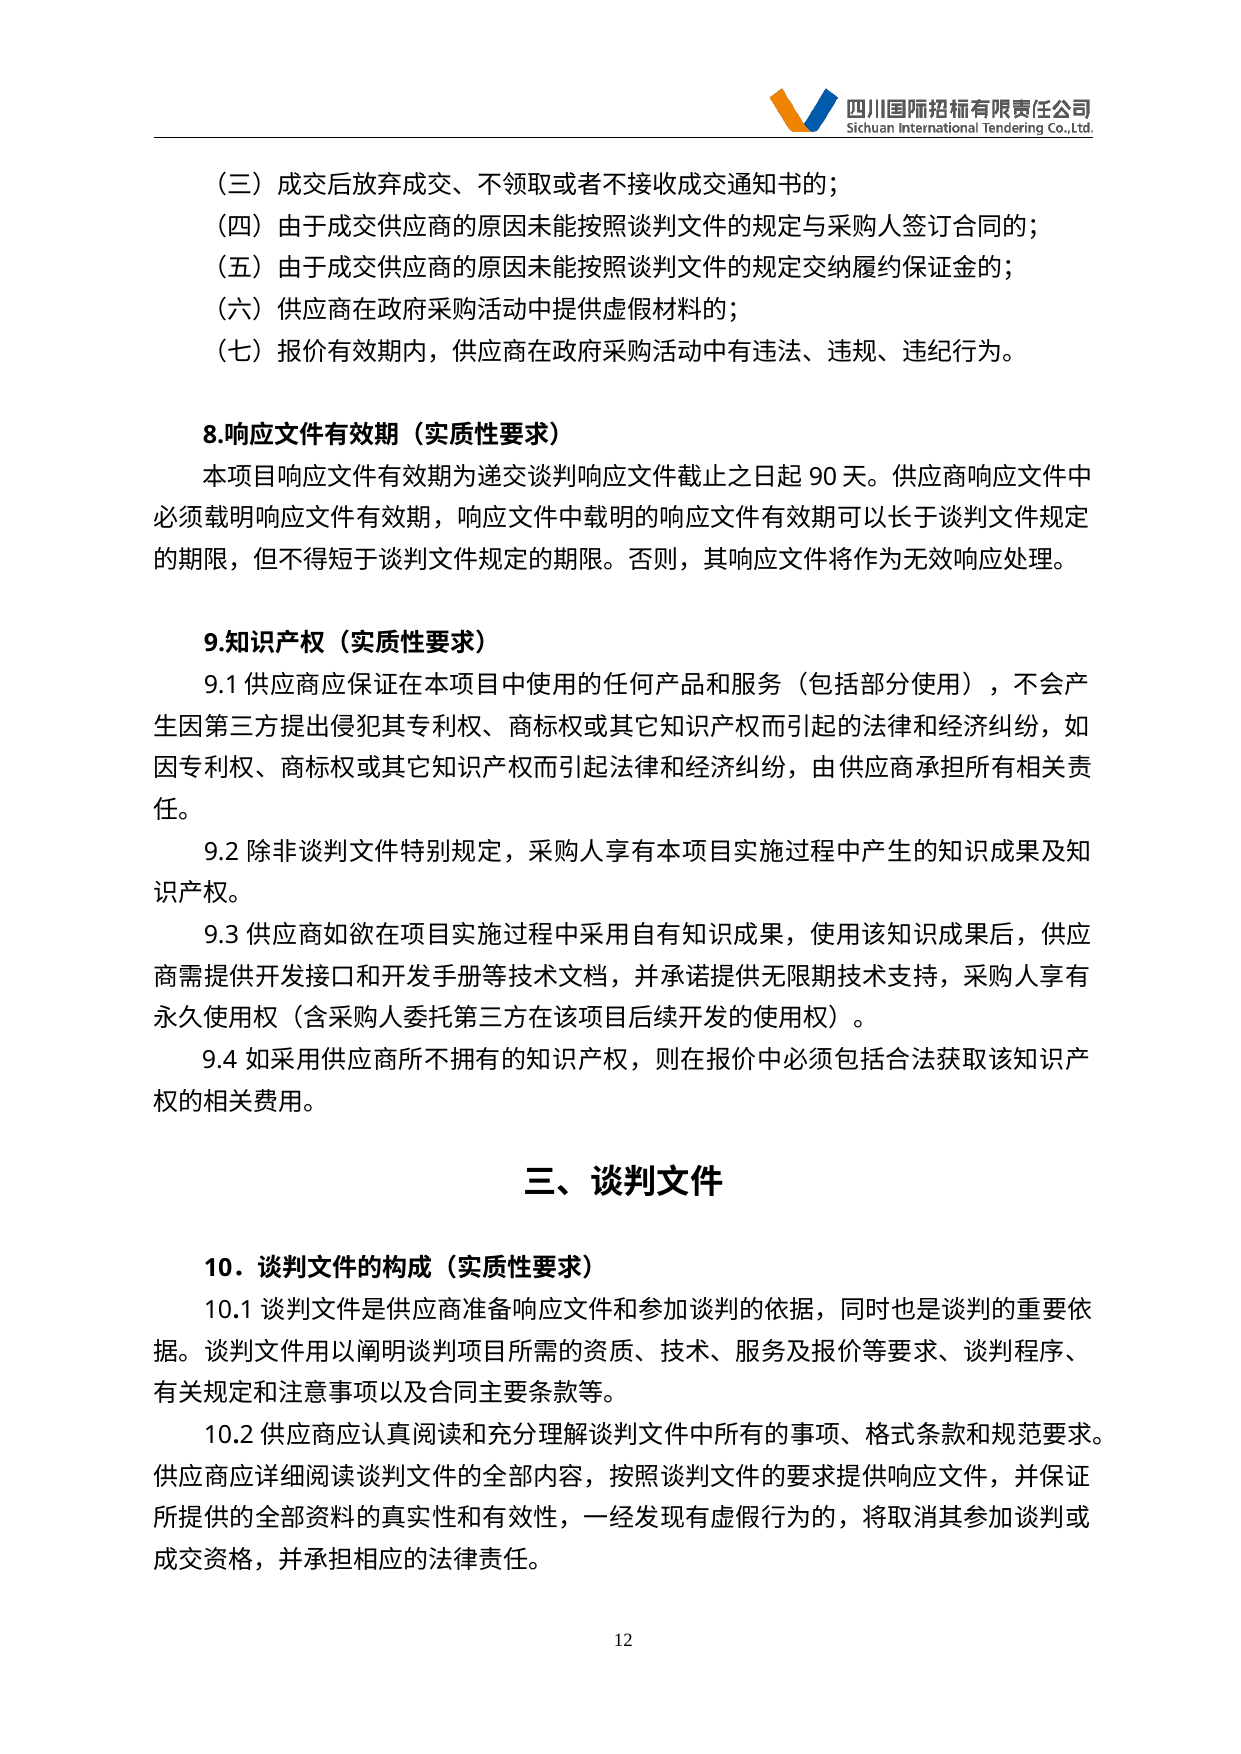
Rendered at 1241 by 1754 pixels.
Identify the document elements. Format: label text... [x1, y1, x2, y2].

text 8.响应文件有效期（实质性要求） [153, 410, 1093, 452]
text 9.3 供应商如欲在项目实施过程中采用自有知识成果，使用该知识成果后，供应商需提供开发接口和开发手册等技术文档，并承诺提供无限期技术支持，采购人享有永久使用权（含采购人委托第三方在该项目后续开发的使用权）。 [153, 910, 1093, 1035]
text 9.1供应商应保证在本项目中使用的任何产品和服务（包括部分使用），不会产生因第三方提出侵犯其专利权、商标权或其它知识产权而引起的法律和经济纠纷，如因专利权、商标权或其它知识产权而引起法律和经济纠纷，由供应商承担所有相关责任。 [153, 660, 1093, 827]
subtitle 10．谈判文件的构成（实质性要求） [153, 1243, 1093, 1285]
text 10.2 供应商应认真阅读和充分理解谈判文件中所有的事项、格式条款和规范要求。供应商应详细阅读谈判文件的全部内容，按照谈判文件的要求提供响应文件，并保证所提供的全部资料的真实性和有效性，一经发现有虚假行为的，将取消其参加谈判或成交资格，并承担相应的法律责任。 [153, 1410, 1093, 1577]
text 本项目响应文件有效期为递交谈判响应文件截止之日起90天。供应商响应文件中必须载明响应文件有效期，响应文件中载明的响应文件有效期可以长于谈判文件规定的期限，但不得短于谈判文件规定的期限。否则，其响应文件将作为无效响应处理。 [153, 452, 1093, 577]
text （七）报价有效期内，供应商在政府采购活动中有违法、违规、违纪行为。 [153, 327, 1093, 368]
text （三）成交后放弃成交、不领取或者不接收成交通知书的； [153, 160, 1093, 202]
text （四）由于成交供应商的原因未能按照谈判文件的规定与采购人签订合同的； [153, 202, 1093, 243]
picture [769, 88, 1093, 135]
text 10.1 谈判文件是供应商准备响应文件和参加谈判的依据，同时也是谈判的重要依据。谈判文件用以阐明谈判项目所需的资质、技术、服务及报价等要求、谈判程序、有关规定和注意事项以及合同主要条款等。 [153, 1285, 1093, 1410]
text 9.知识产权（实质性要求） [153, 618, 1093, 660]
subtitle 三、谈判文件 [153, 1160, 1093, 1202]
text （六）供应商在政府采购活动中提供虚假材料的； [153, 285, 1093, 327]
text （五）由于成交供应商的原因未能按照谈判文件的规定交纳履约保证金的； [153, 243, 1093, 285]
text 9.4 如采用供应商所不拥有的知识产权，则在报价中必须包括合法获取该知识产权的相关费用。 [153, 1035, 1093, 1118]
text 9.2 除非谈判文件特别规定，采购人享有本项目实施过程中产生的知识成果及知识产权。 [153, 827, 1093, 910]
